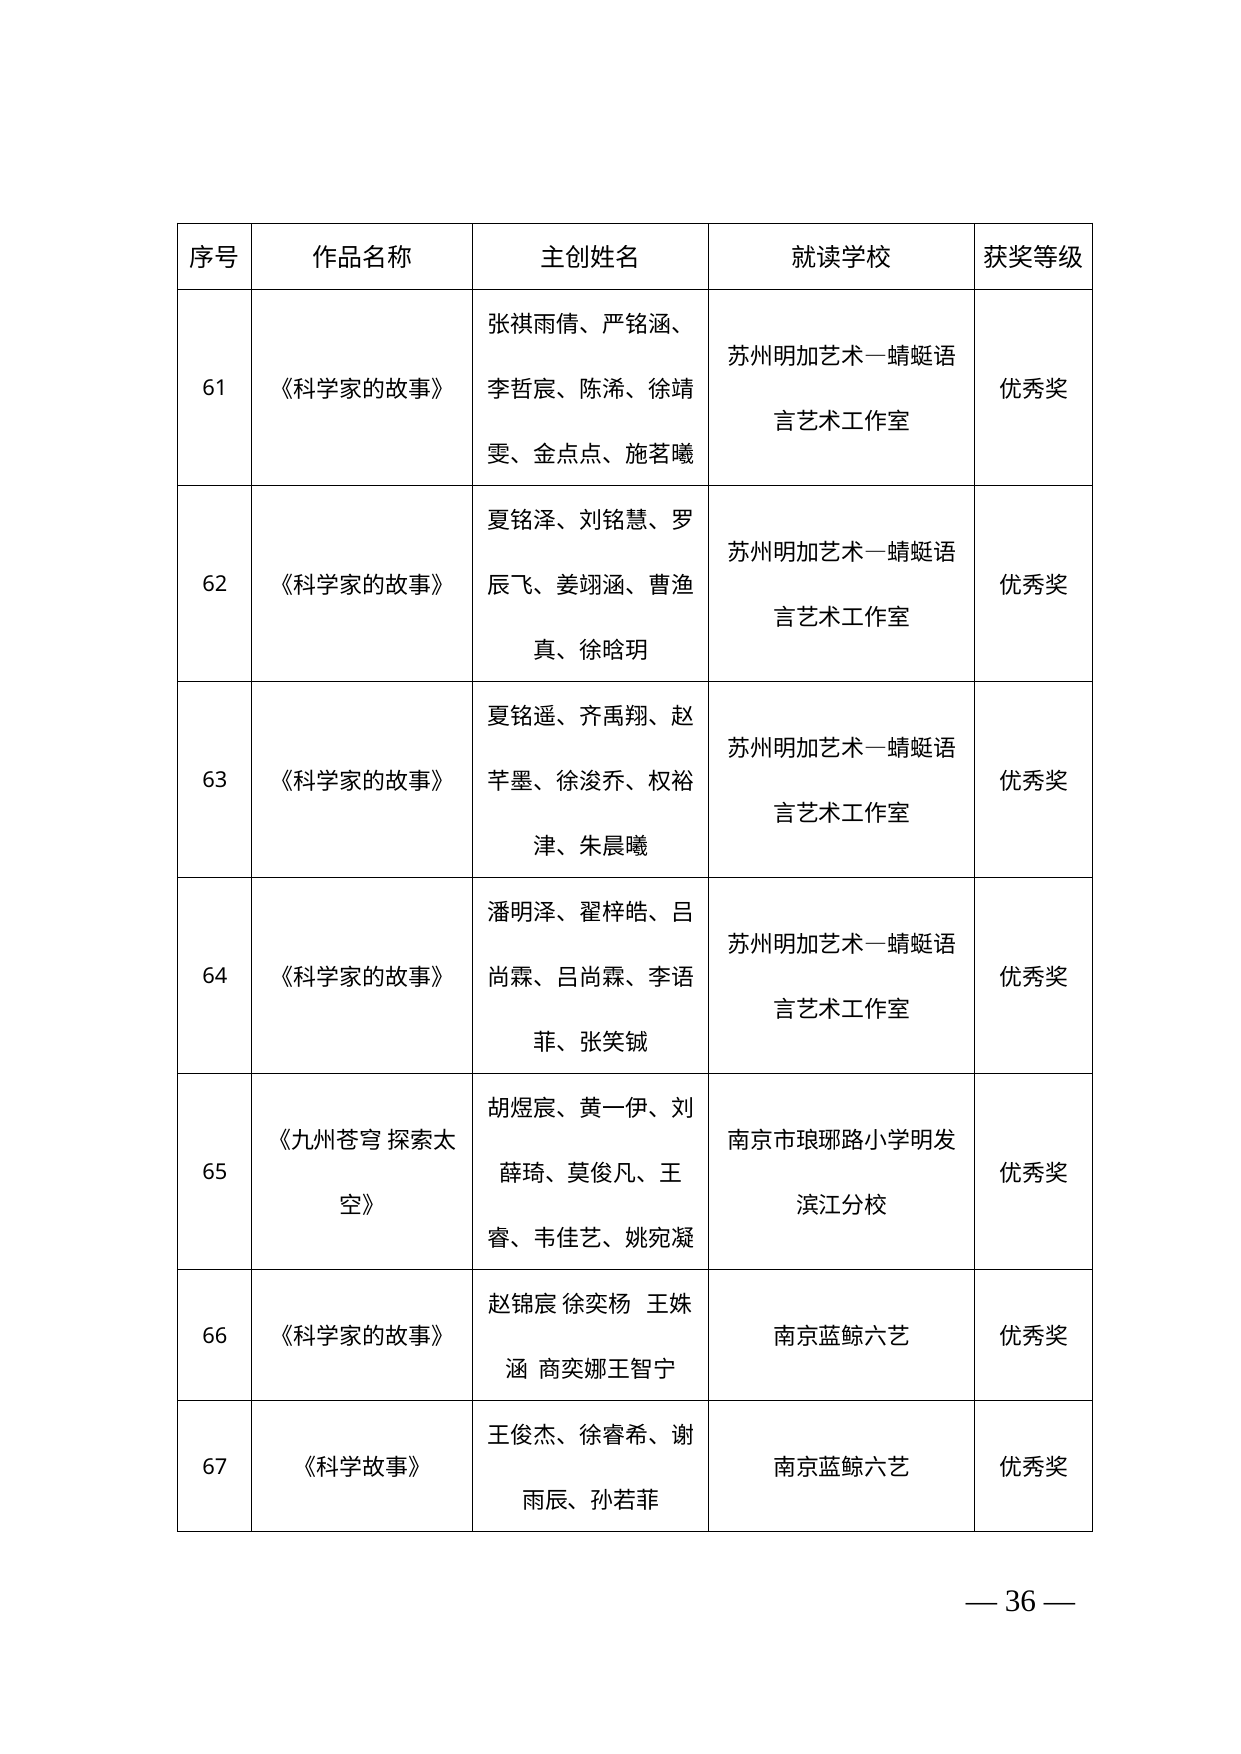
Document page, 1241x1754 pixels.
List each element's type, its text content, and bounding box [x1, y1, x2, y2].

table_cell 优秀奖 [975, 1401, 1092, 1531]
table_cell 《九州苍穹 探索太空》 [252, 1074, 472, 1269]
table_cell 67 [178, 1401, 251, 1531]
table_cell 苏州明加艺术—蜻蜓语言艺术工作室 [709, 878, 974, 1073]
table_cell 63 [178, 682, 251, 877]
table_header 获奖等级 [975, 224, 1092, 288]
table_header 序号 [178, 224, 251, 288]
table_cell 《科学故事》 [252, 1401, 472, 1531]
table_cell 优秀奖 [975, 682, 1092, 877]
table_cell 优秀奖 [975, 486, 1092, 681]
table_cell 胡煜宸、黄一伊、刘薛琦、莫俊凡、王 睿、韦佳艺、姚宛凝 [473, 1074, 708, 1269]
table_cell 南京蓝鲸六艺 [709, 1401, 974, 1531]
table_cell 南京市琅琊路小学明发滨江分校 [709, 1074, 974, 1269]
table_cell 夏铭遥、齐禹翔、赵芊墨、徐浚乔、权裕津、朱晨曦 [473, 682, 708, 877]
table_cell 《科学家的故事》 [252, 878, 472, 1073]
table_cell 65 [178, 1074, 251, 1269]
table_cell 王俊杰、徐睿希、谢雨辰、孙若菲 [473, 1401, 708, 1531]
table_cell 优秀奖 [975, 290, 1092, 484]
table_cell 优秀奖 [975, 878, 1092, 1073]
table_cell 苏州明加艺术—蜻蜓语言艺术工作室 [709, 682, 974, 877]
table_header 就读学校 [709, 224, 974, 288]
table_cell 优秀奖 [975, 1270, 1092, 1400]
table_cell 优秀奖 [975, 1074, 1092, 1269]
table_header 作品名称 [252, 224, 472, 288]
table_cell 《科学家的故事》 [252, 1270, 472, 1400]
table_cell 潘明泽、翟梓皓、吕尚霖、吕尚霖、李语菲、张笑铖 [473, 878, 708, 1073]
table_cell 南京蓝鲸六艺 [709, 1270, 974, 1400]
table_cell 66 [178, 1270, 251, 1400]
table_cell 《科学家的故事》 [252, 682, 472, 877]
table_cell 62 [178, 486, 251, 681]
table_cell 夏铭泽、刘铭慧、罗辰飞、姜翊涵、曹渔真、徐晗玥 [473, 486, 708, 681]
table_cell 苏州明加艺术—蜻蜓语言艺术工作室 [709, 290, 974, 484]
table_cell 张祺雨倩、严铭涵、李哲宸、陈浠、徐靖雯、金点点、施茗曦 [473, 290, 708, 484]
table_cell 苏州明加艺术—蜻蜓语言艺术工作室 [709, 486, 974, 681]
table_header 主创姓名 [473, 224, 708, 288]
table_cell 61 [178, 290, 251, 484]
table_cell 64 [178, 878, 251, 1073]
table_cell 赵锦宸 徐奕杨 王姝涵 商奕娜王智宁 [473, 1270, 708, 1400]
table_cell 《科学家的故事》 [252, 290, 472, 484]
table_cell 《科学家的故事》 [252, 486, 472, 681]
